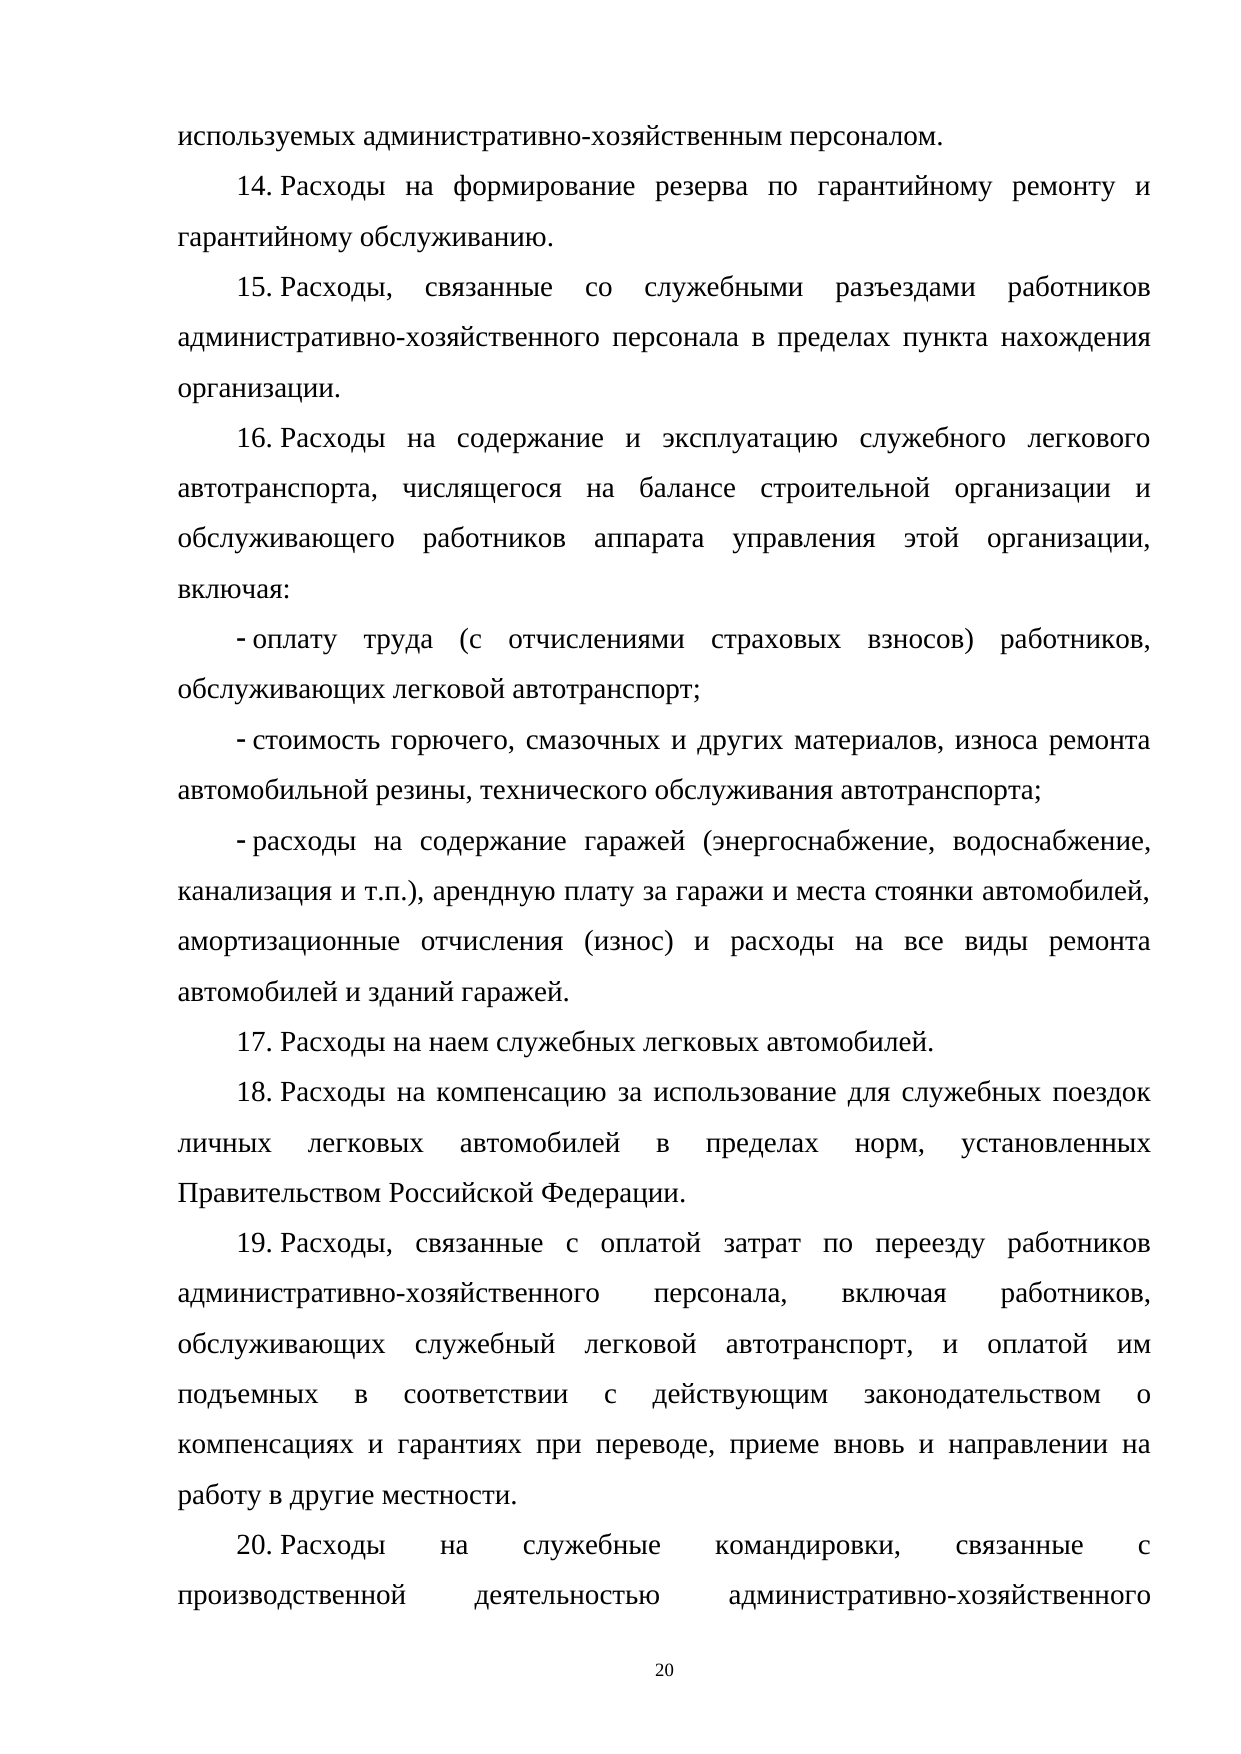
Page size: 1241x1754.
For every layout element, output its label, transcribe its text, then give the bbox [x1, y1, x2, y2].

text 18. Расходы на компенсацию за использование для служебных поездок личных легковых автомобилей в пределах норм, установленных Правительством Российской Федерации. [177, 1074, 1152, 1208]
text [177, 1527, 1152, 1611]
text 19. Расходы, связанные с оплатой затрат по переезду работников административно-хозяйственного персонала, включая работников, обслуживающих служебный легковой автотранспорт, и оплатой им подъемных в соответствии с действующим законодательством о компенсациях и гарантиях при переводе, приеме вновь и направлении на работу в другие местности. [177, 1225, 1152, 1510]
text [177, 118, 1152, 152]
text 15. Расходы, связанные со служебными разъездами работников административно-хозяйственного персонала в пределах пункта нахождения организации. [177, 269, 1152, 403]
text 17. Расходы на наем служебных легковых автомобилей. [177, 1024, 1152, 1058]
text 14. Расходы на формирование резерва по гарантийному ремонту и гарантийному обслуживанию. [177, 168, 1152, 252]
text расходы на содержание гаражей (энергоснабжение, водоснабжение, канализация и т.п.), арендную плату за гаражи и места стоянки автомобилей, амортизационные отчисления (износ) и расходы на все виды ремонта автомобилей и зданий гаражей. [177, 823, 1152, 1007]
text оплату труда (с отчислениями страховых взносов) работников, обслуживающих легковой автотранспорт; [177, 621, 1152, 705]
text стоимость горючего, смазочных и других материалов, износа ремонта автомобильной резины, технического обслуживания автотранспорта; [177, 722, 1152, 806]
text 16. Расходы на содержание и эксплуатацию служебного легкового автотранспорта, числящегося на балансе строительной организации и обслуживающего работников аппарата управления этой организации, включая: [177, 420, 1152, 604]
